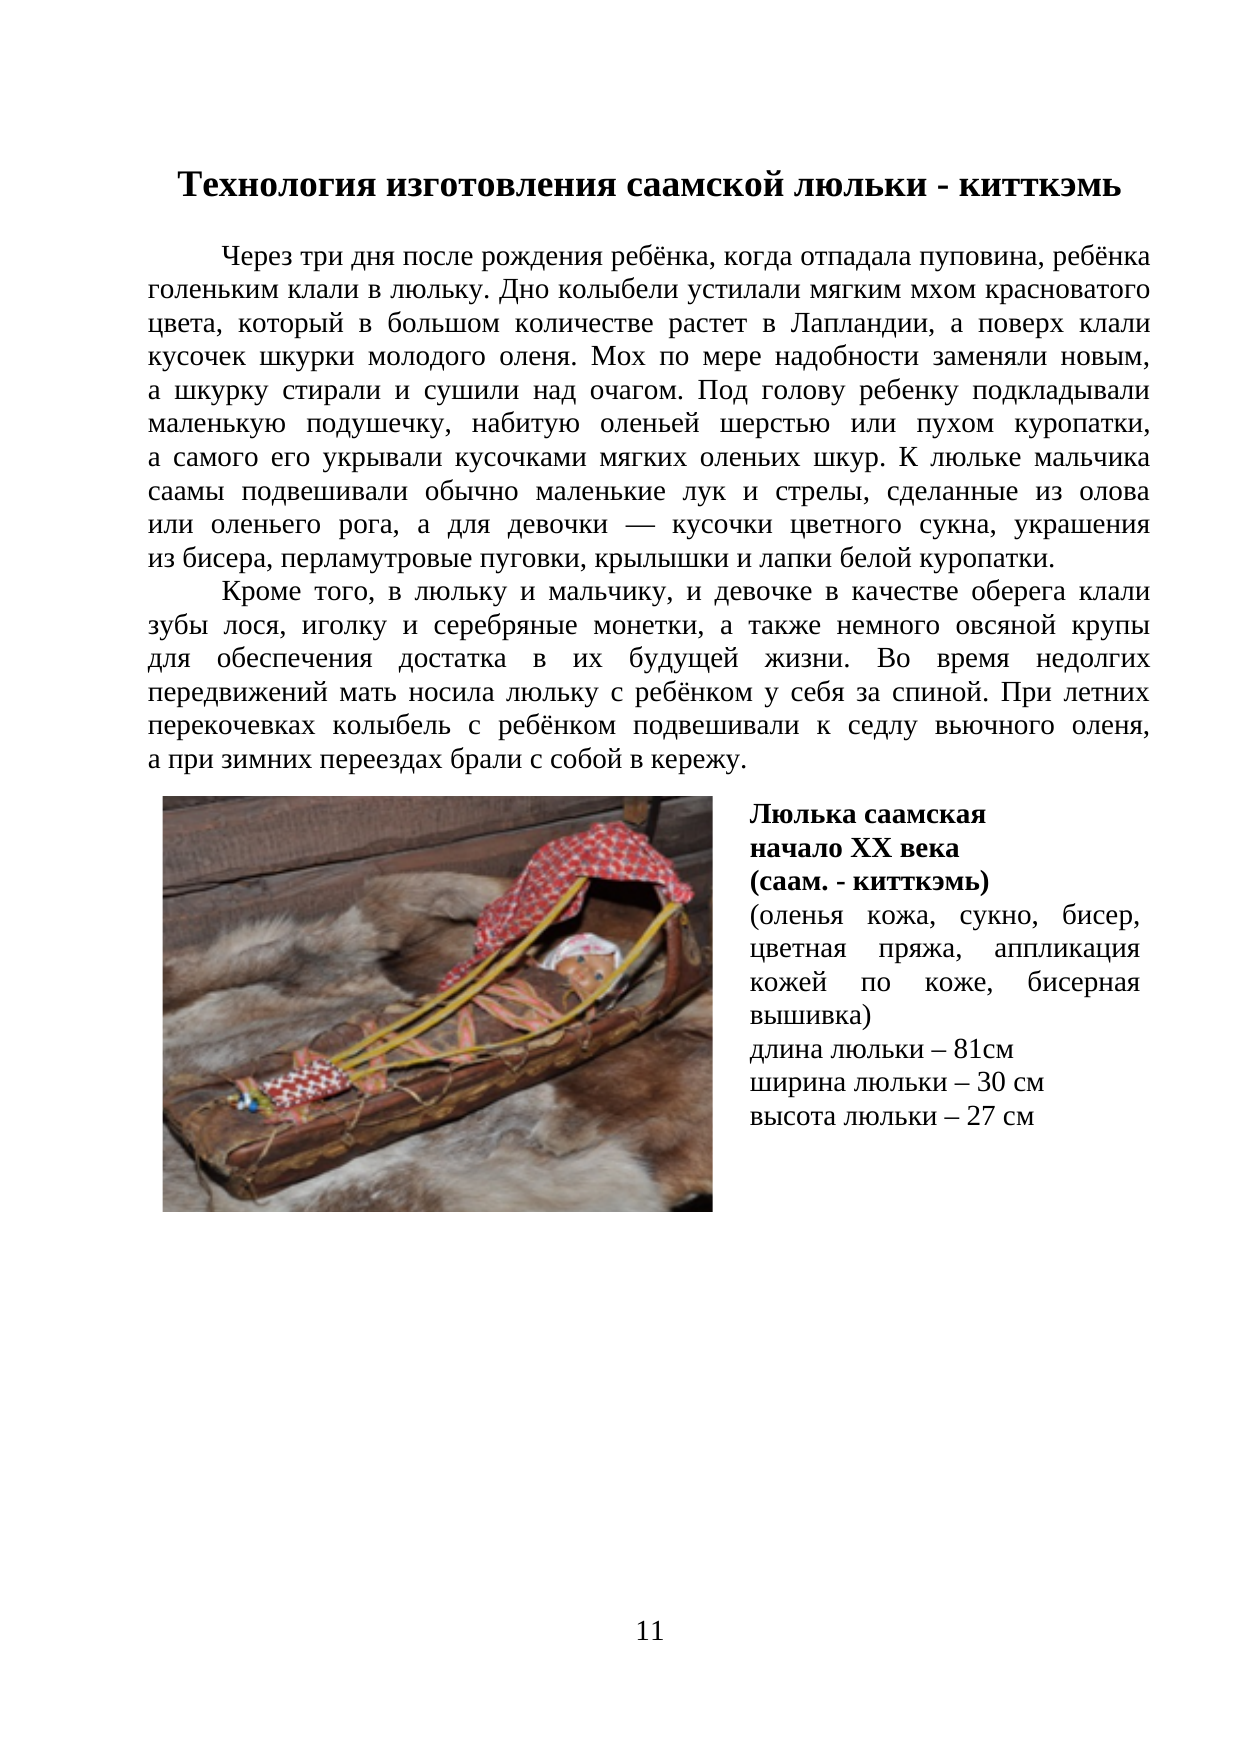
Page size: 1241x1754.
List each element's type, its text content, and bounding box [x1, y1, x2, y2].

text Кроме того, в люльку и мальчику, и девочке в качестве оберега клали зубы лося, иголку и серебряные монетки, а также немного овсяной крупы для обеспечения достатка в их будущей жизни. Во время недолгих передвижений мать носила люльку с ребёнком у себя за спиной. При летних перекочевках колыбель с ребёнком подвешивали к седлу вьючного оленя, а при зимних переездах брали с собой в кережу. [148, 573, 1152, 774]
text Через три дня после рождения ребёнка, когда отпадала пуповина, ребёнка голеньким клали в люльку. Дно колыбели устилали мягким мхом красноватого цвета, который в большом количестве растет в Лапландии, а поверх клали кусочек шкурки молодого оленя. Мох по мере надобности заменяли новым, а шкурку стирали и сушили над очагом. Под голову ребенку подкладывали маленькую подушечку, набитую оленьей шерстью или пухом куропатки, а самого его укрывали кусочками мягких оленьих шкур. К люльке мальчика саамы подвешивали обычно маленькие лук и стрелы, сделанные из олова или оленьего рога, а для девочки — кусочки цветного сукна, украшения из бисера, перламутровые пуговки, крылышки и лапки белой куропатки. [148, 238, 1152, 573]
table_header [136, 796, 738, 1220]
text Технология изготовления саамской люльки - китткэмь [148, 161, 1152, 204]
picture [162, 796, 713, 1212]
table_header Люлька саамская начало XX века (саам. - китткэмь) (оленья кожа, сукно, бисер, цветная пряжа, аппликация кожей по коже, бисерная вышивка) длина люльки – 81см ширина люльки – 30 см высота люльки – 27 см [738, 796, 1152, 1220]
